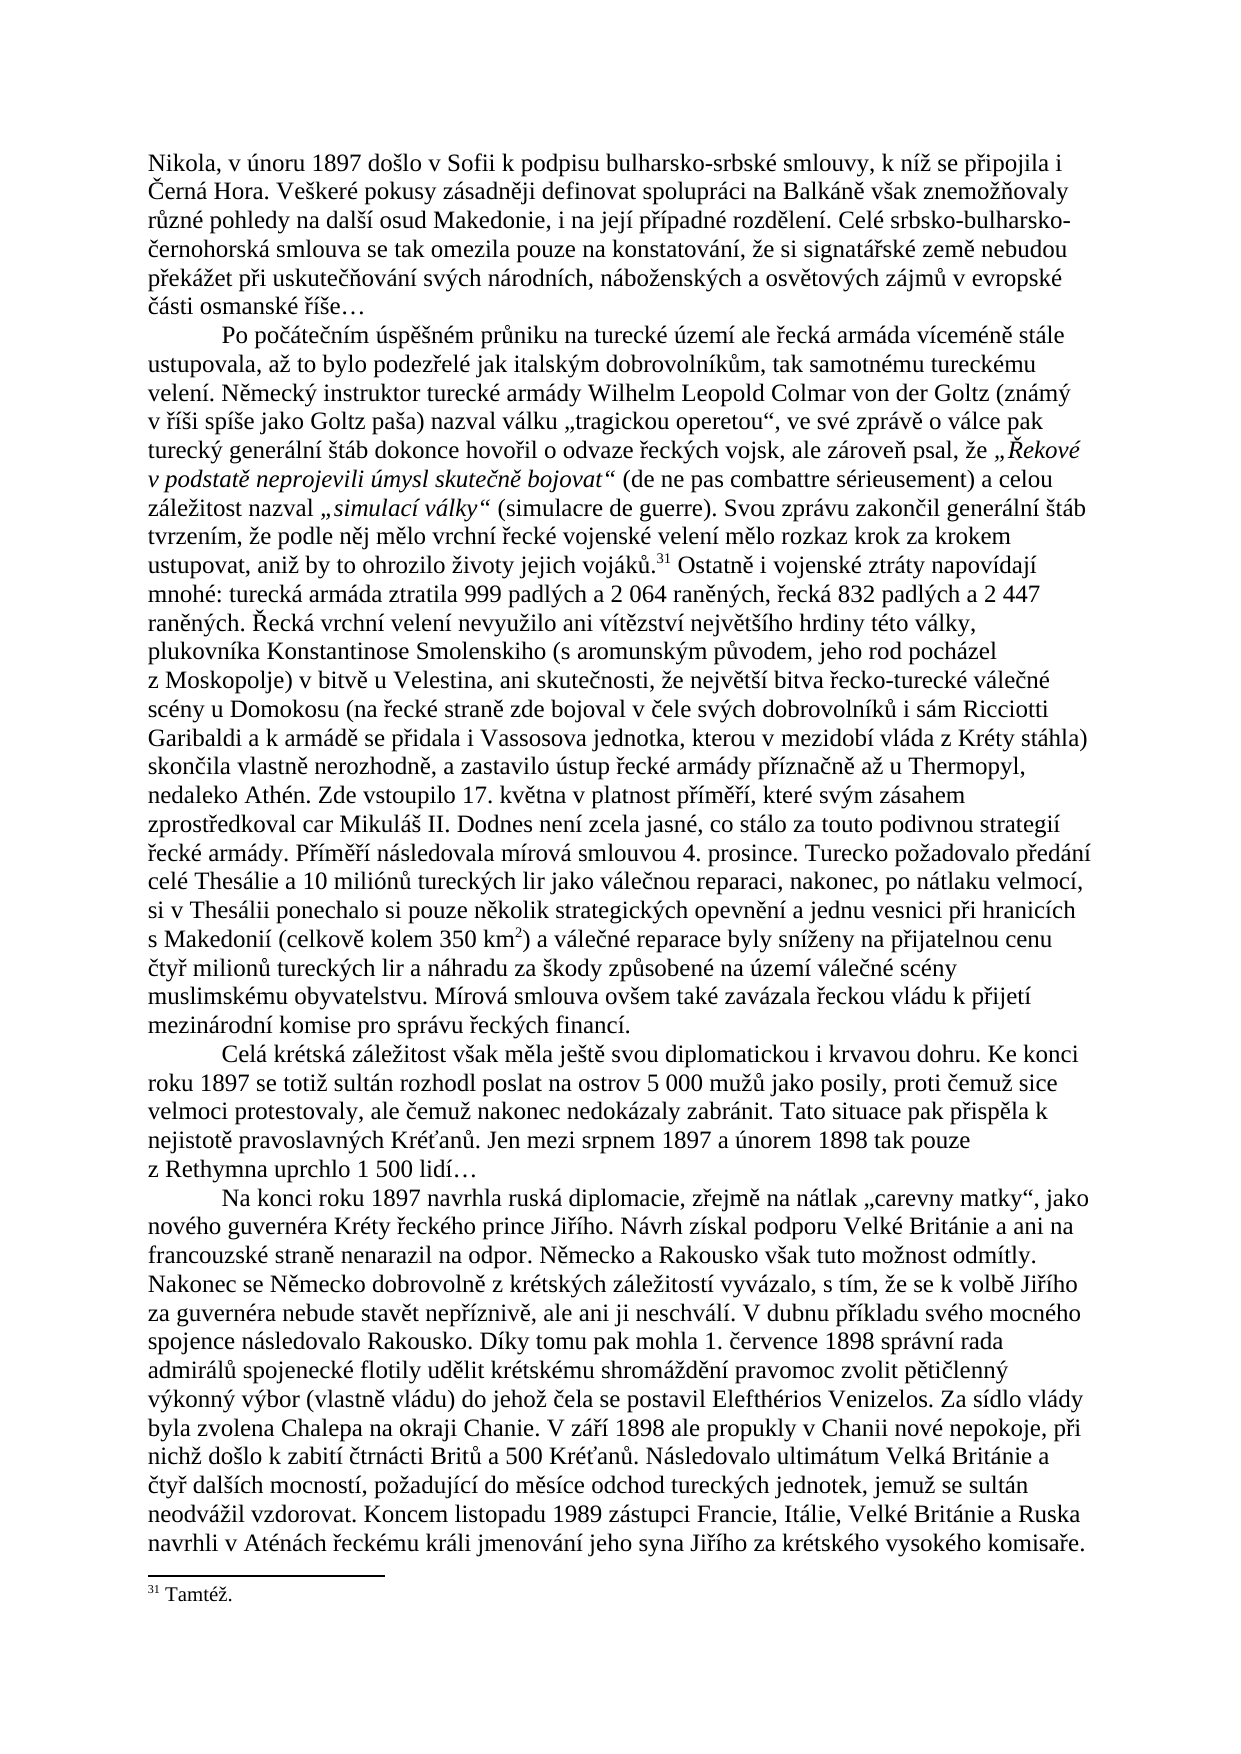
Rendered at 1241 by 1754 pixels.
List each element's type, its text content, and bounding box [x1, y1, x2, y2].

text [148, 1183, 1093, 1556]
text Po počátečním úspěšném průniku na turecké území ale řecká armáda víceméně stále ustupovala, až to bylo podezřelé jak italským dobrovolníkům, tak samotnému tureckému velení. Německý instruktor turecké armády Wilhelm Leopold Colmar von der Goltz (známý v říši spíše jako Goltz paša) nazval válku „tragickou operetou“, ve své zprávě o válce pak turecký generální štáb dokonce hovořil o odvaze řeckých vojsk, ale zároveň psal, že „Řekové v podstatě neprojevili úmysl skutečně bojovat“ (de ne pas combattre sérieusement) a celou záležitost nazval „simulací války“ (simulacre de guerre). Svou zprávu zakončil generální štáb tvrzením, že podle něj mělo vrchní řecké vojenské velení mělo rozkaz krok za krokem ustupovat, aniž by to ohrozilo životy jejich vojáků. Ostatně i vojenské ztráty napovídají mnohé: turecká armáda ztratila 999 padlých a 2 064 raněných, řecká 832 padlých a 2 447 raněných. Řecká vrchní velení nevyužilo ani vítězství největšího hrdiny této války, plukovníka Konstantinose Smolenskiho (s aromunským původem, jeho rod pocházel z Moskopolje) v bitvě u Velestina, ani skutečnosti, že největší bitva řecko-turecké válečné scény u Domokosu (na řecké straně zde bojoval v čele svých dobrovolníků i sám Ricciotti Garibaldi a k armádě se přidala i Vassosova jednotka, kterou v mezidobí vláda z Kréty stáhla) skončila vlastně nerozhodně, a zastavilo ústup řecké armády příznačně až u Thermopyl, nedaleko Athén. Zde vstoupilo 17. května v platnost příměří, které svým zásahem zprostředkoval car Mikuláš II. Dodnes není zcela jasné, co stálo za touto podivnou strategií řecké armády. Příměří následovala mírová smlouvou 4. prosince. Turecko požadovalo předání celé Thesálie a 10 miliónů tureckých lir jako válečnou reparaci, nakonec, po nátlaku velmocí, si v Thesálii ponechalo si pouze několik strategických opevnění a jednu vesnici při hranicích s Makedonií (celkově kolem 350 km2) a válečné reparace byly sníženy na přijatelnou cenu čtyř milionů tureckých lir a náhradu za škody způsobené na území válečné scény muslimskému obyvatelstvu. Mírová smlouva ovšem také zavázala řeckou vládu k přijetí mezinárodní komise pro správu řeckých financí. [148, 320, 1093, 1039]
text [148, 148, 1093, 320]
text Celá krétská záležitost však měla ještě svou diplomatickou i krvavou dohru. Ke konci roku 1897 se totiž sultán rozhodl poslat na ostrov 5 000 mužů jako posily, proti čemuž sice velmoci protestovaly, ale čemuž nakonec nedokázaly zabránit. Tato situace pak přispěla k nejistotě pravoslavných Kréťanů. Jen mezi srpnem 1897 a únorem 1898 tak pouze z Rethymna uprchlo 1 500 lidí… [148, 1039, 1093, 1183]
